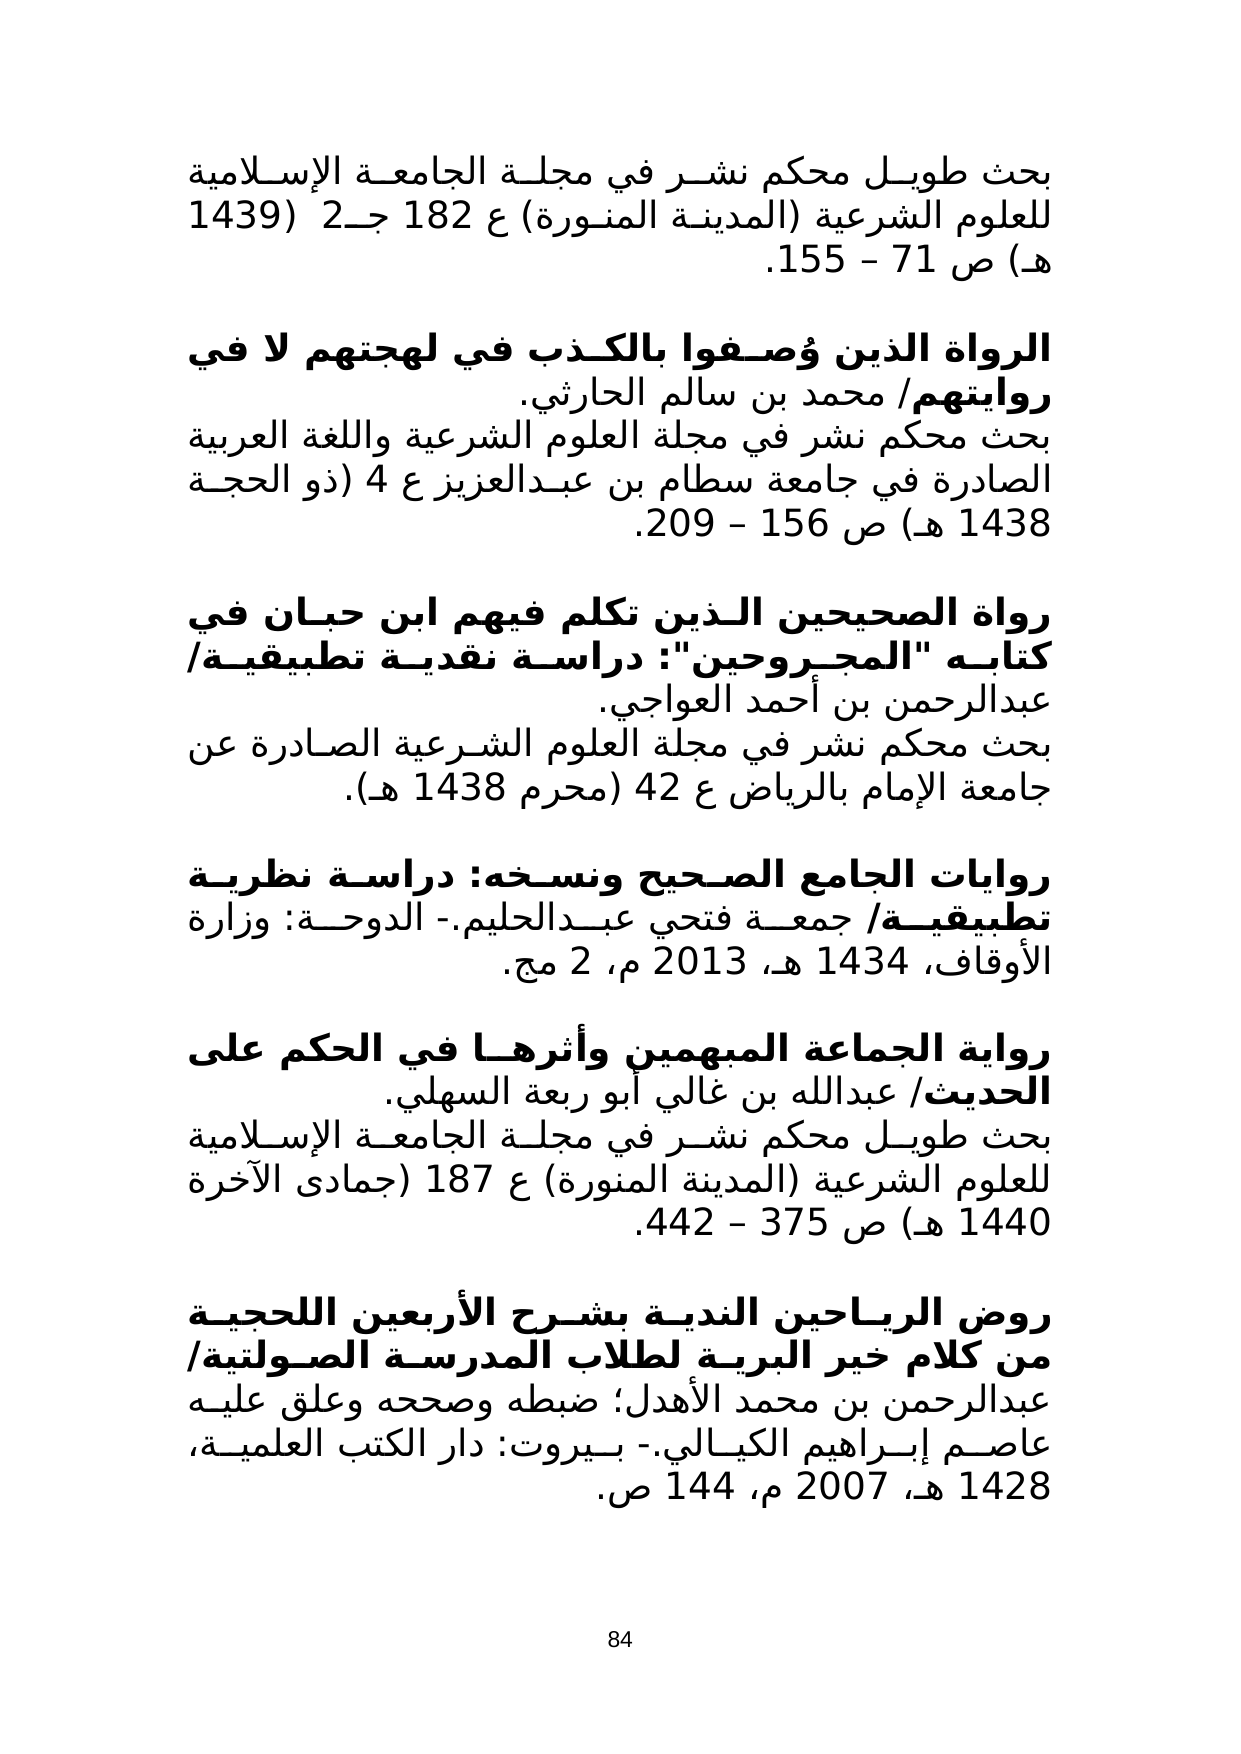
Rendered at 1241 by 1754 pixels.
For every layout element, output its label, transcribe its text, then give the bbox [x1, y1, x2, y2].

text روايات الجامع الصحيح ونسخه: دراسة نظرية تطبيقية/ جمعة فتحي عبدالحليم.- الدوحة: وزارة الأوقاف، 1434 هـ، 2013 م، 2 مج. [187, 852, 1053, 983]
text رواية الجماعة المبهمين وأثرها في الحكم على الحديث/ عبدالله بن غالي أبو ربعة السهلي. [187, 1026, 1053, 1113]
text بحث طويل محكم نشر في مجلة الجامعة الإسلامية للعلوم الشرعية (المدينة المنورة) ع 187 (جمادى الآخرة 1440 هـ) ص 375 – 442. [187, 1113, 1053, 1244]
text رواة الصحيحين الذين تكلم فيهم ابن حبان في كتابه "المجروحين": دراسة نقدية تطبيقية/ عبدالرحمن بن أحمد العواجي. [187, 591, 1053, 722]
text روض الرياحين الندية بشرح الأربعين اللحجية من كلام خير البرية لطلاب المدرسة الصولتية/ عبدالرحمن بن محمد الأهدل؛ ضبطه وصححه وعلق عليه عاصم إبراهيم الكيالي.- بيروت: دار الكتب العلمية، 1428 هـ، 2007 م، 144 ص. [187, 1290, 1053, 1508]
text بحث محكم نشر في مجلة العلوم الشرعية الصادرة عن جامعة الإمام بالرياض ع 42 (محرم 1438 هـ). [187, 722, 1053, 809]
text بحث محكم نشر في مجلة العلوم الشرعية واللغة العربية الصادرة في جامعة سطام بن عبدالعزيز ع 4 (ذو الحجة 1438 هـ) ص 156 – 209. [187, 414, 1053, 545]
text الرواة الذين وُصفوا بالكذب في لهجتهم لا في روايتهم/ محمد بن سالم الحارثي. [187, 327, 1053, 414]
text بحث طويل محكم نشر في مجلة الجامعة الإسلامية للعلوم الشرعية (المدينة المنورة) ع 182 جـ2 (1439 هـ) ص 71 – 155. [187, 150, 1053, 281]
